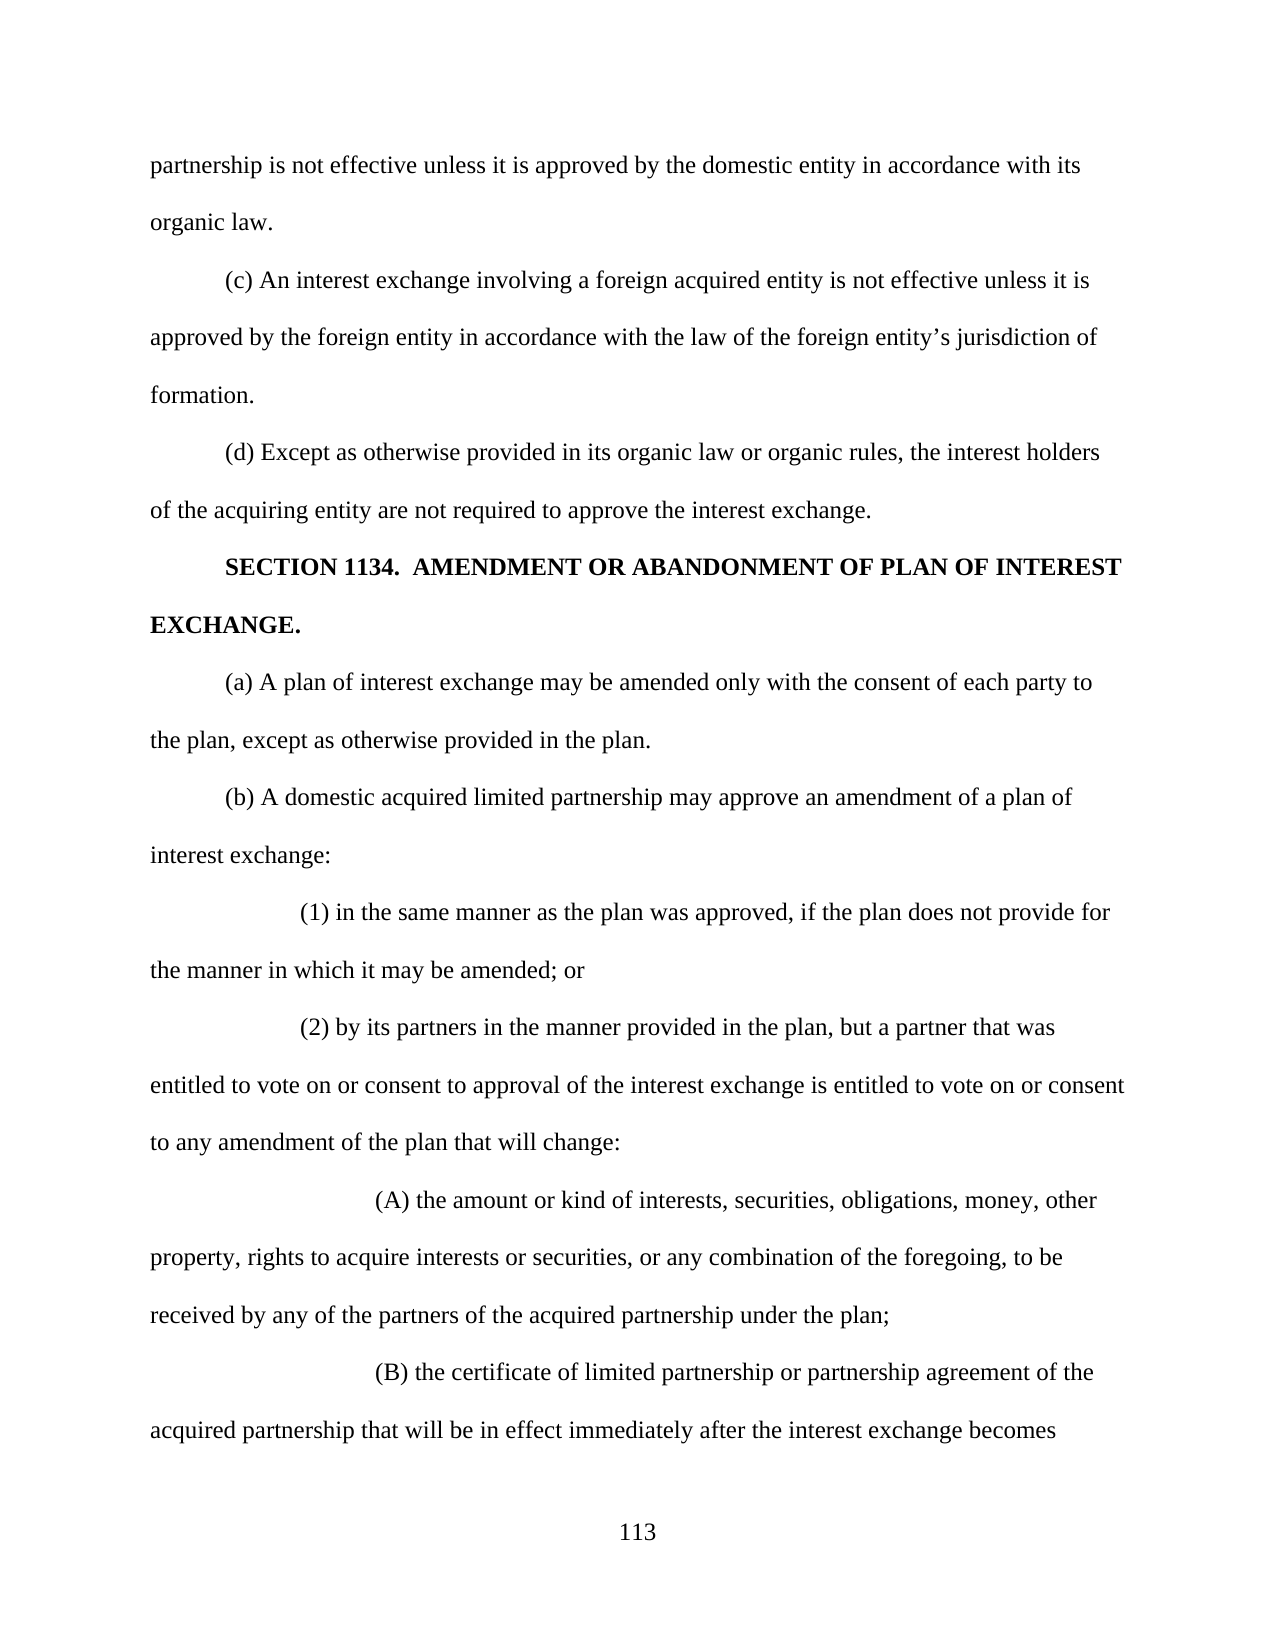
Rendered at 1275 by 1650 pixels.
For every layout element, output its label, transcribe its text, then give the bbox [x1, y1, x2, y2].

text (2) by its partners in the manner provided in the plan, but a partner that was entitled to vote on or consent to approval of the interest exchange is entitled to vote on or consent to any amendment of the plan that will change: [150, 1012, 1125, 1156]
text (1) in the same manner as the plan was approved, if the plan does not provide for the manner in which it may be amended; or [150, 897, 1125, 984]
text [150, 1357, 1125, 1444]
text (a) A plan of interest exchange may be amended only with the consent of each party to the plan, except as otherwise provided in the plan. [150, 667, 1125, 754]
text (c) An interest exchange involving a foreign acquired entity is not effective unless it is approved by the foreign entity in accordance with the law of the foreign entity’s jurisdiction of formation. [150, 265, 1125, 409]
subtitle SECTION 1134. AMENDMENT OR ABANDONMENT OF PLAN OF INTEREST EXCHANGE. [150, 552, 1125, 639]
text (b) A domestic acquired limited partnership may approve an amendment of a plan of interest exchange: [150, 782, 1125, 869]
text (A) the amount or kind of interests, securities, obligations, money, other property, rights to acquire interests or securities, or any combination of the foregoing, to be received by any of the partners of the acquired partnership under the plan; [150, 1185, 1125, 1329]
text (d) Except as otherwise provided in its organic law or organic rules, the interest holders of the acquiring entity are not required to approve the interest exchange. [150, 437, 1125, 524]
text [150, 150, 1125, 236]
